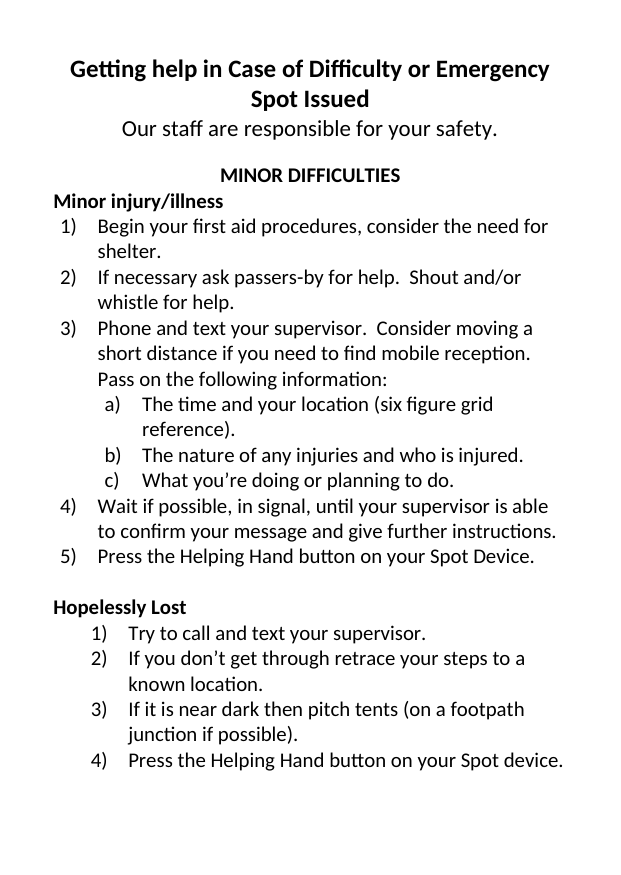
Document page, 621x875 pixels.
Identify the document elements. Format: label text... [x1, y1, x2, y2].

list Begin your first aid procedures, consider the need for shelter. [60, 213, 567, 264]
text Spot Issued [53, 84, 567, 114]
text Getting help in Case of Difficulty or Emergency [53, 53, 567, 84]
list If necessary ask passers-by for help. Shout and/or whistle for help. [60, 264, 567, 315]
list Press the Helping Hand button on your Spot device. [91, 747, 567, 772]
list Wait if possible, in signal, until your supervisor is able to confirm your message and give further instructions. [60, 493, 567, 544]
list If it is near dark then pitch tents (on a footpath junction if possible). [91, 696, 567, 747]
list Try to call and text your supervisor. [91, 620, 567, 645]
text Hopelessly Lost [53, 594, 567, 620]
text Our staff are responsible for your safety. [53, 114, 567, 142]
list The nature of any injuries and who is injured. [104, 442, 567, 467]
list Phone and text your supervisor. Consider moving a short distance if you need to find mobile reception. Pass on the following information: [60, 315, 567, 391]
text Minor injury/illness [53, 188, 567, 213]
list If you don’t get through retrace your steps to a known location. [91, 645, 567, 696]
list Press the Helping Hand button on your Spot Device. [60, 544, 567, 569]
list What you’re doing or planning to do. [104, 467, 567, 493]
text MINOR DIFFICULTIES [53, 162, 567, 188]
list The time and your location (six figure grid reference). [104, 391, 567, 442]
